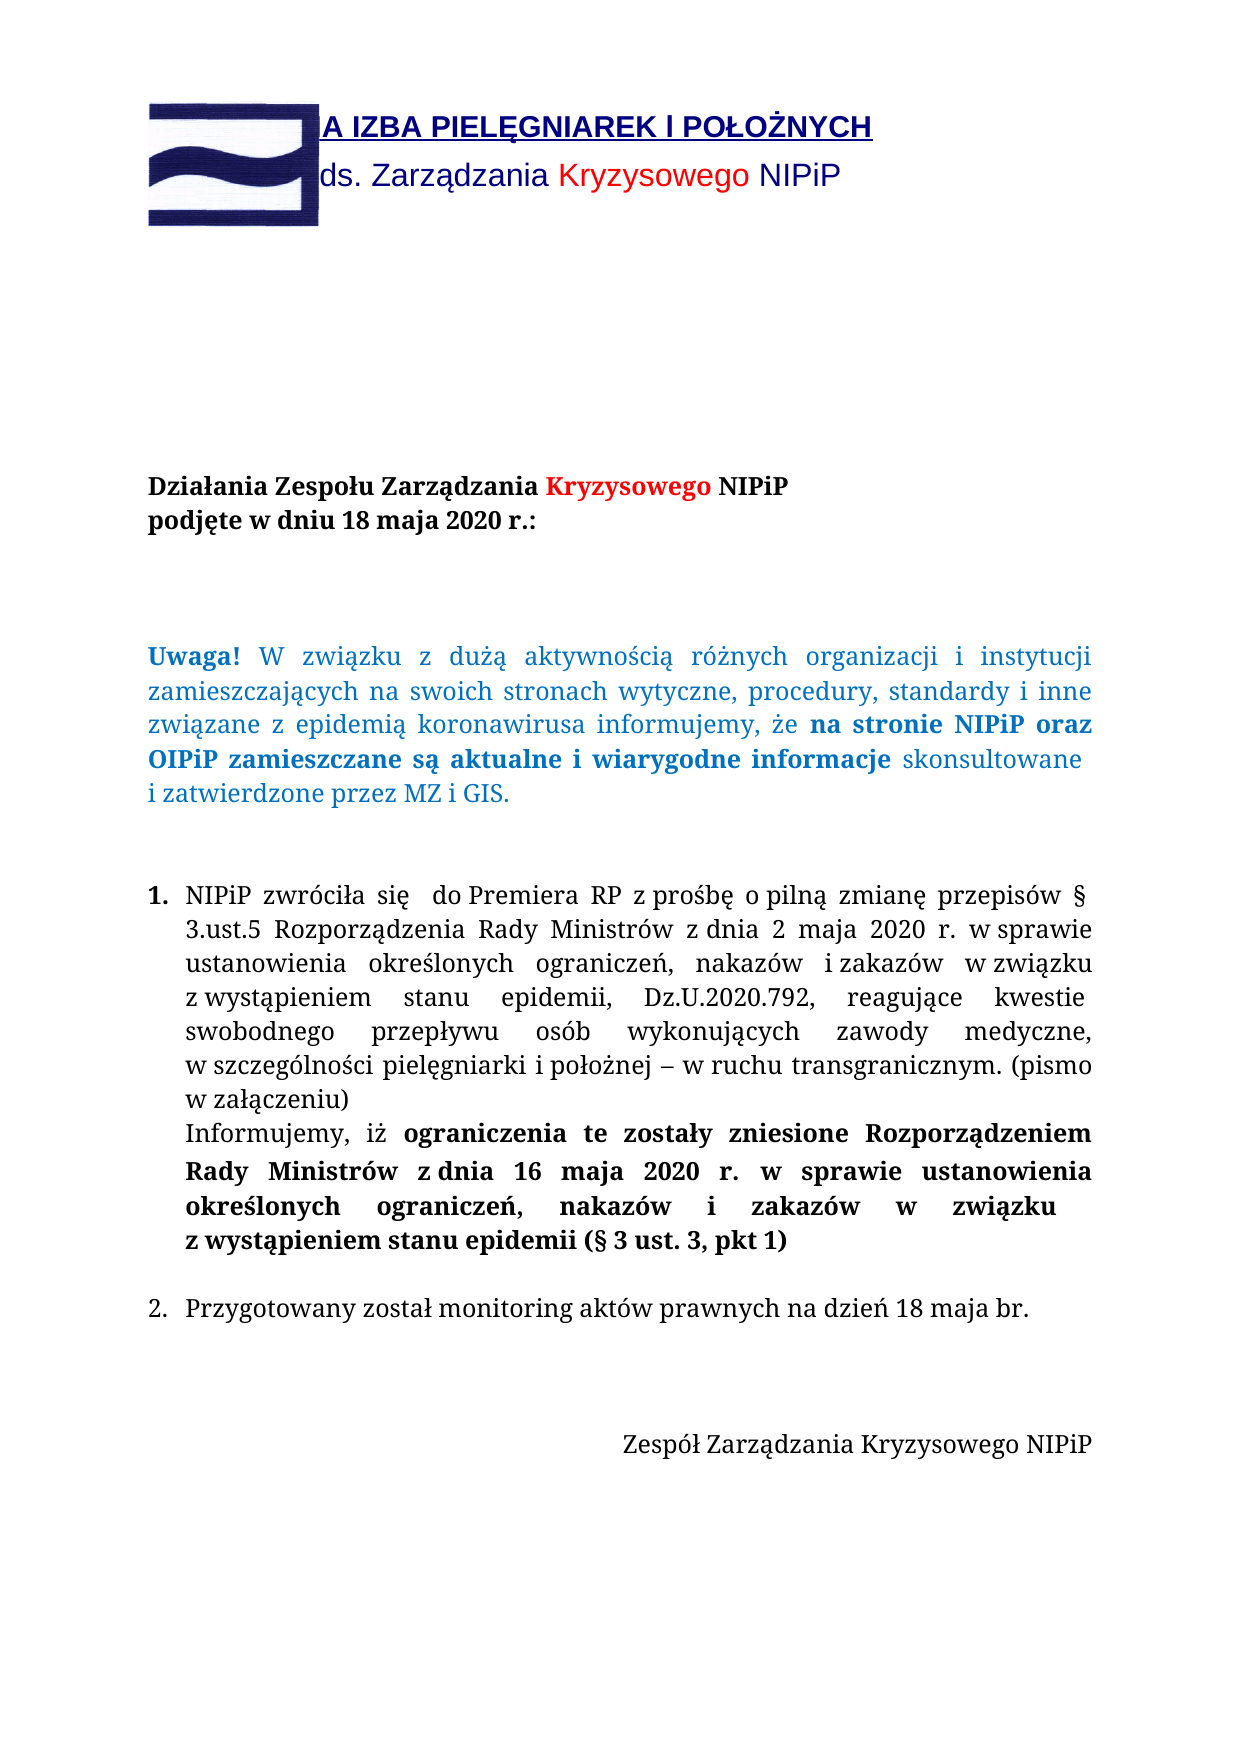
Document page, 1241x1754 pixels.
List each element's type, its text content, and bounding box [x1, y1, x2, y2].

text podjęte w dniu 18 maja 2020 r.: [148, 503, 1093, 537]
list Przygotowany został monitoring aktów prawnych na dzień 18 maja br. [148, 1291, 1093, 1324]
text Zespół Zarządzania Kryzysowego NIPiP [148, 1427, 1093, 1461]
text Uwaga! W związku z dużą aktywnością różnych organizacji i instytucji zamieszczających na swoich stronach wytyczne, procedury, standardy i inne związane z epidemią koronawirusa informujemy, że na stronie NIPiP oraz OIPiP zamieszczane są aktualne i wiarygodne informacje skonsultowane i zatwierdzone przez MZ i GIS. [148, 639, 1093, 809]
list NIPiP zwróciła się do Premiera RP z prośbę o pilną zmianę przepisów § 3.ust.5 Rozporządzenia Rady Ministrów z dnia 2 maja 2020 r. w sprawie ustanowienia określonych ograniczeń, nakazów i zakazów w związku z wystąpieniem stanu epidemii, Dz.U.2020.792, reagujące kwestie swobodnego przepływu osób wykonujących zawody medyczne, w szczególności pielęgniarki i położnej – w ruchu transgranicznym. (pismo w załączeniu) [148, 877, 1093, 1116]
text Działania Zespołu Zarządzania Kryzysowego NIPiP [148, 469, 1093, 503]
list Informujemy, iż ograniczenia te zostały zniesione Rozporządzeniem Rady Ministrów z dnia 16 maja 2020 r. w sprawie ustanowienia określonych ograniczeń, nakazów i zakazów w związku z wystąpieniem stanu epidemii (§ 3 ust. 3, pkt 1) [185, 1116, 1093, 1256]
picture [147, 101, 320, 227]
